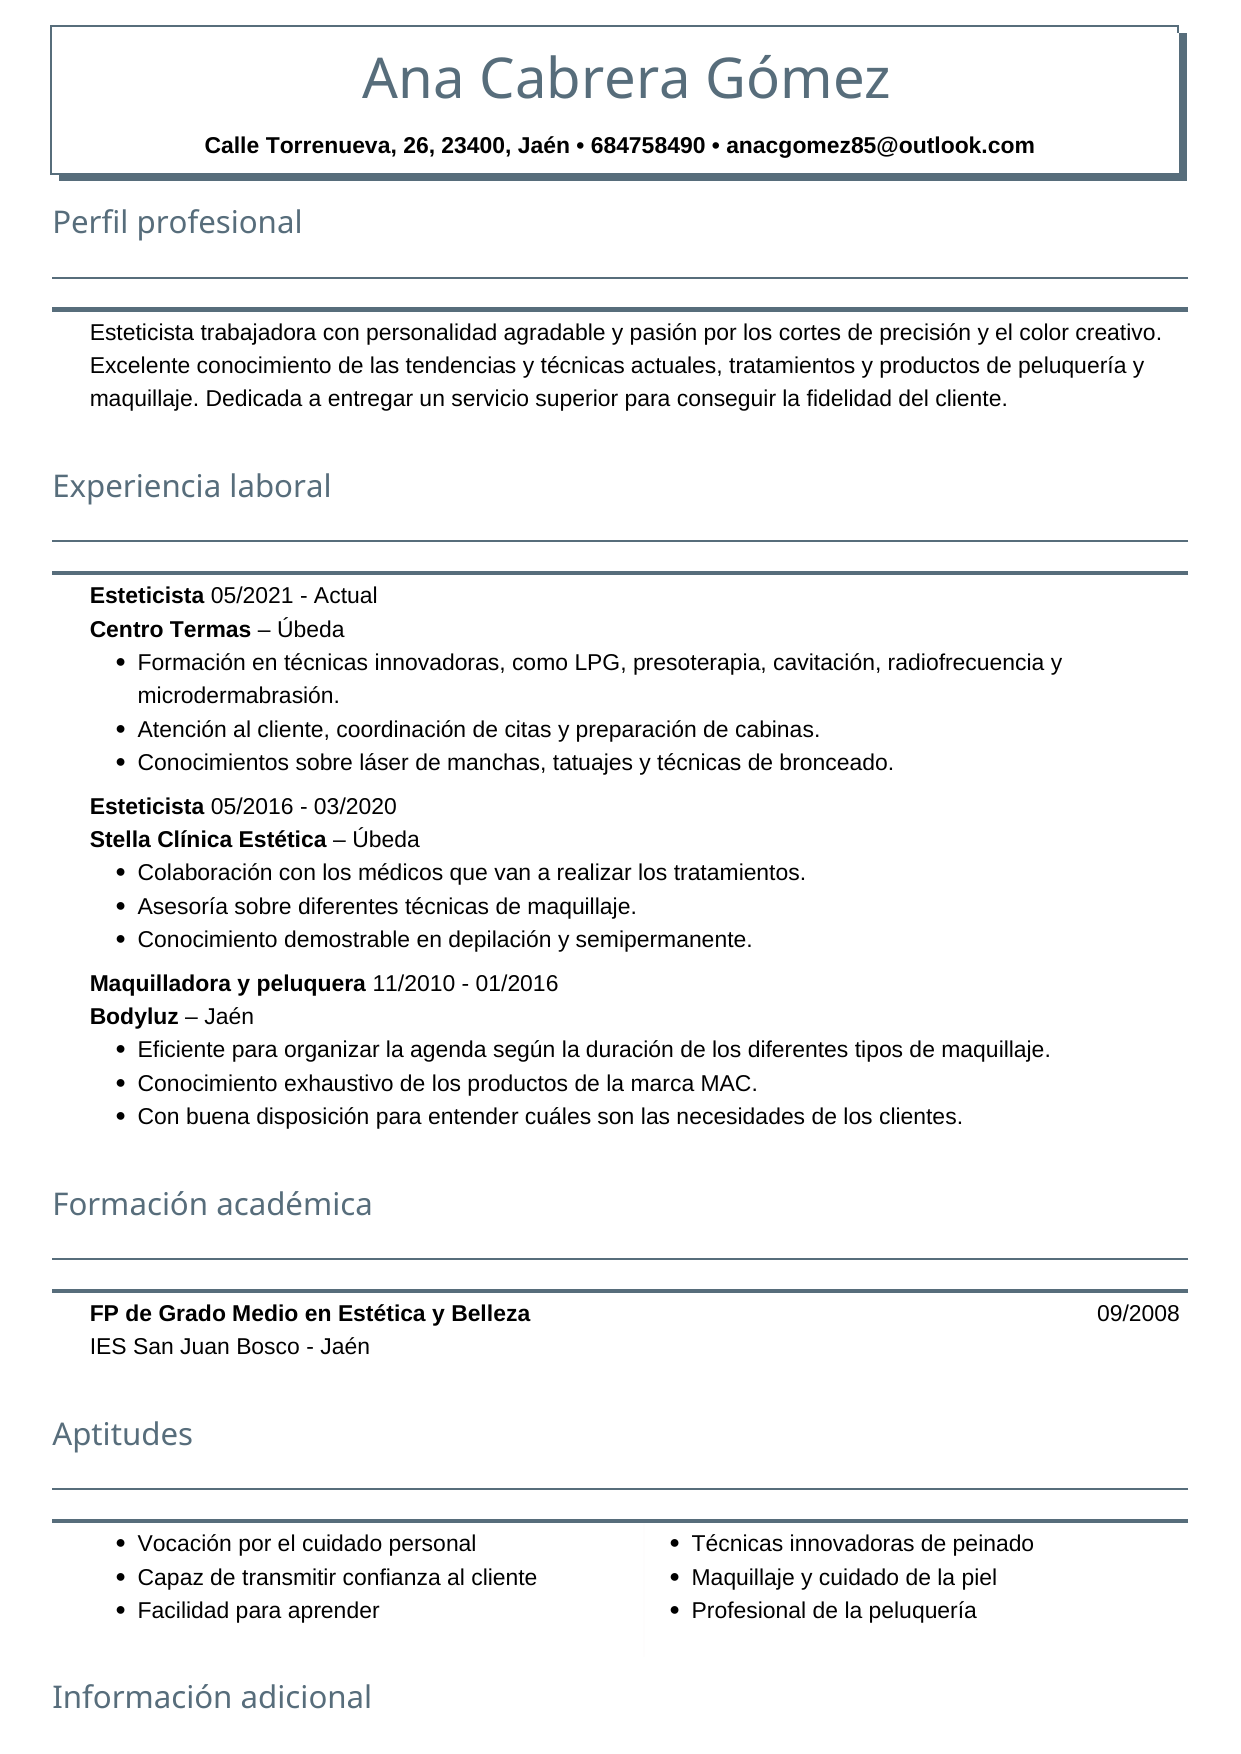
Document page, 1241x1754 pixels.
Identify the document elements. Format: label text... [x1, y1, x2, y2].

table_cell [1179, 175, 1187, 181]
table_cell [52, 33, 60, 173]
text Esteticista 05/2021 - Actual [89, 575, 1188, 608]
table_header [52, 27, 60, 33]
table_header Técnicas innovadoras de peinado Maquillaje y cuidado de la piel Profesional de la peluquería [645, 1523, 1197, 1657]
table_cell [51, 175, 59, 181]
list Atención al cliente, coordinación de citas y preparación de cabinas. [117, 708, 1188, 742]
text Maquilladora y peluquera 11/2010 - 01/2016 [89, 963, 1188, 996]
list Colaboración con los médicos que van a realizar los tratamientos. [117, 852, 1188, 886]
list Conocimiento exhaustivo de los productos de la marca MAC. [117, 1063, 1188, 1096]
text Esteticista 05/2016 - 03/2020 [89, 786, 1188, 819]
text FP de Grado Medio en Estética y Belleza 09/2008 [89, 1293, 1188, 1326]
title Aptitudes [52, 1412, 1188, 1454]
table_header Vocación por el cuidado personal Capaz de transmitir confianza al cliente Facilidad para aprender [90, 1523, 643, 1657]
title Información adicional [52, 1675, 1188, 1718]
list Formación en técnicas innovadoras, como LPG, presoterapia, cavitación, radiofrecuencia y microdermabrasión. [117, 642, 1188, 708]
table_header [1179, 25, 1187, 33]
list Con buena disposición para entender cuáles son las necesidades de los clientes. [117, 1096, 1188, 1129]
title Experiencia laboral [52, 464, 1188, 506]
text Esteticista trabajadora con personalidad agradable y pasión por los cortes de precisión y el color creativo. Excelente conocimiento de las tendencias y técnicas actuales, tratamientos y productos de peluquería y maquillaje. Dedicada a entregar un servicio superior para conseguir la fidelidad del cliente. [89, 312, 1188, 412]
text Centro Termas – Úbeda [89, 608, 1188, 642]
table_cell [59, 175, 1179, 181]
list Eficiente para organizar la agenda según la duración de los diferentes tipos de maquillaje. [117, 1029, 1188, 1063]
text Bodyluz – Jaén [89, 996, 1188, 1029]
list Conocimiento demostrable en depilación y semipermanente. [117, 919, 1188, 952]
text Stella Clínica Estética – Úbeda [89, 819, 1188, 852]
list Conocimientos sobre láser de manchas, tatuajes y técnicas de bronceado. [117, 742, 1188, 775]
table_cell [1179, 33, 1187, 173]
table_cell Ana Cabrera Gómez Calle Torrenueva, 26, 23400, Jaén • 684758490 • anacgomez85@outlook.com [60, 114, 1179, 173]
table_header [60, 27, 1177, 33]
title Formación académica [52, 1181, 1188, 1224]
text IES San Juan Bosco - Jaén [89, 1326, 1188, 1360]
title Perfil profesional [52, 200, 1188, 243]
list Asesoría sobre diferentes técnicas de maquillaje. [117, 886, 1188, 919]
